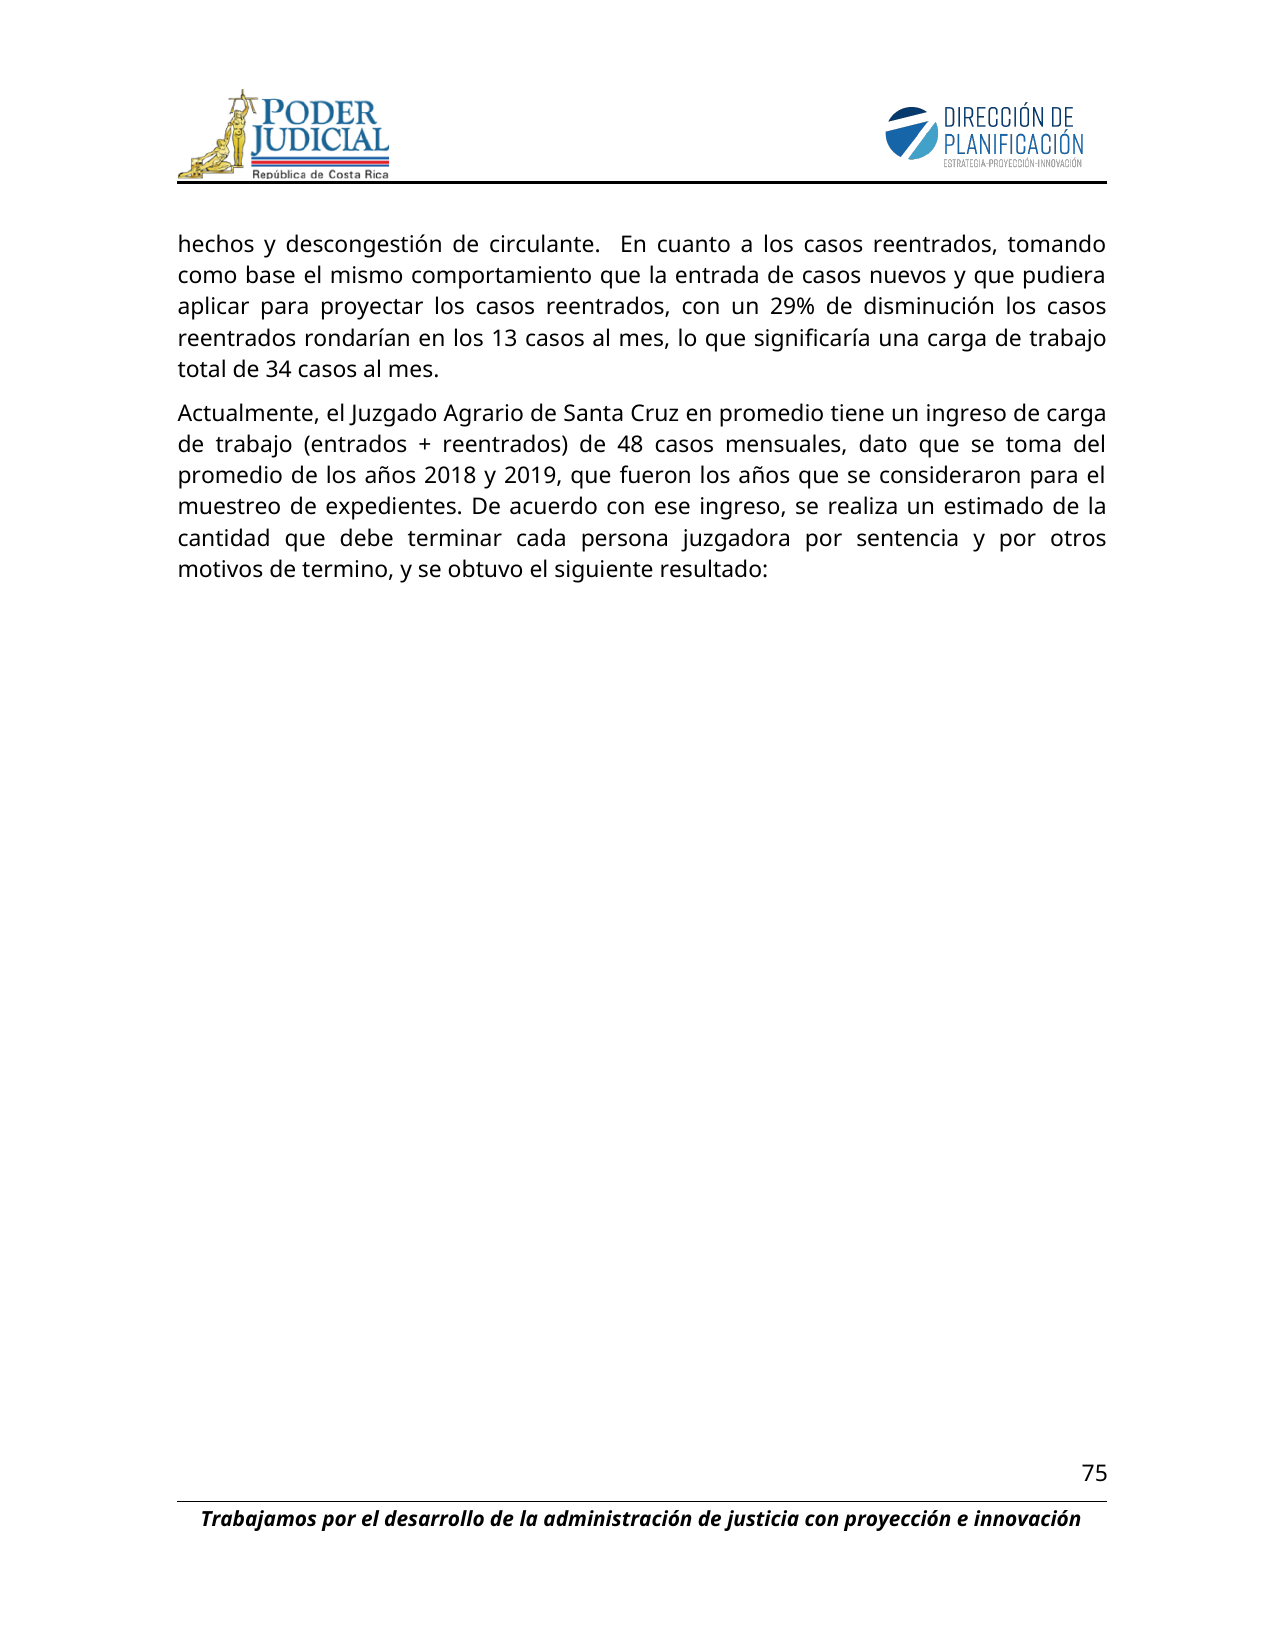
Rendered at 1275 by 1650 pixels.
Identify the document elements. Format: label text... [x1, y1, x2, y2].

picture [177, 86, 390, 179]
text Actualmente, el Juzgado Agrario de Santa Cruz en promedio tiene un ingreso de carga de trabajo (entrados + reentrados) de 48 casos mensuales, dato que se toma del promedio de los años 2018 y 2019, que fueron los años que se consideraron para el muestreo de expedientes. De acuerdo con ese ingreso, se realiza un estimado de la cantidad que debe terminar cada persona juzgadora por sentencia y por otros motivos de termino, y se obtuvo el siguiente resultado: [177, 396, 1107, 584]
picture [871, 90, 1097, 179]
